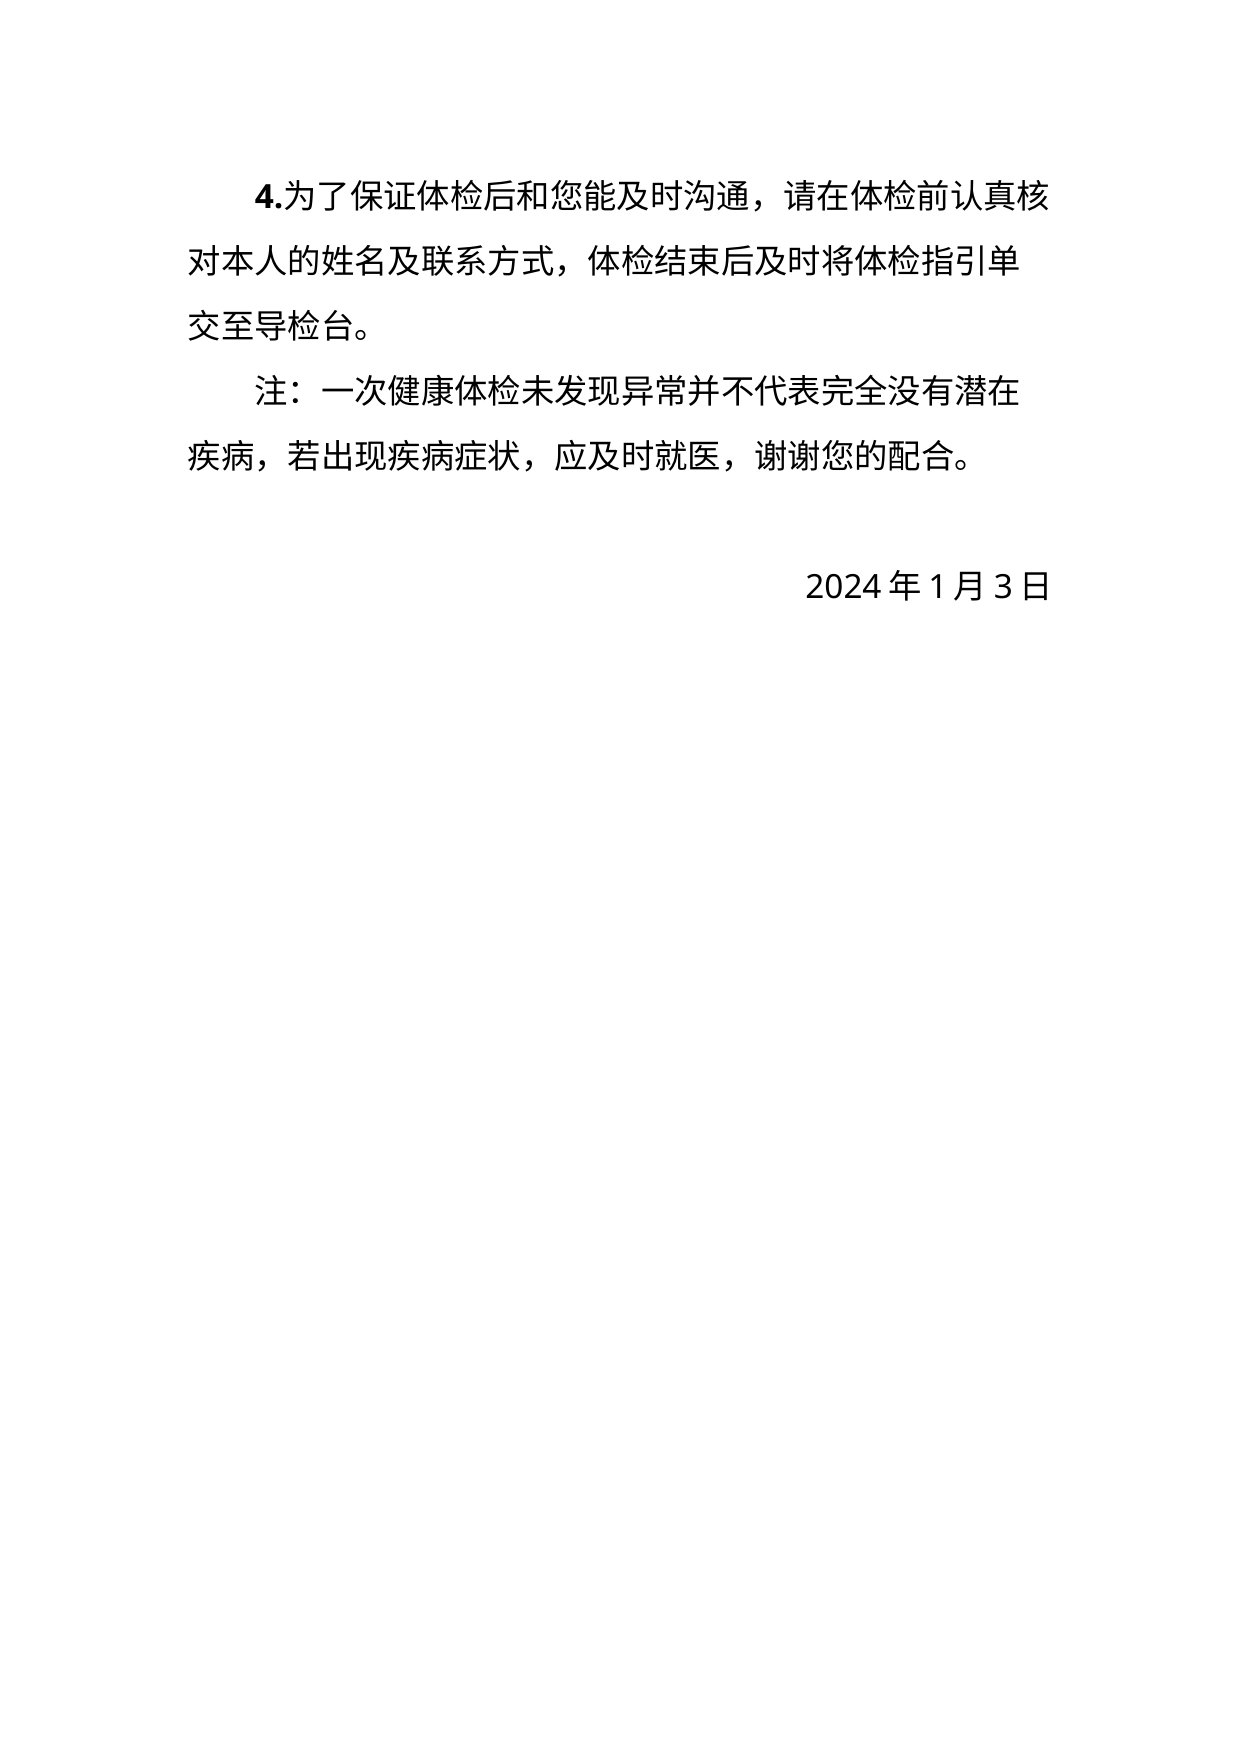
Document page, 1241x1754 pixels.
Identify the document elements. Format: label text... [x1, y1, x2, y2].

text 4.为了保证体检后和您能及时沟通，请在体检前认真核对本人的姓名及联系方式，体检结束后及时将体检指引单交至导检台。 [187, 162, 1053, 357]
text 2024年1月3日 [187, 552, 1053, 617]
text 注：一次健康体检未发现异常并不代表完全没有潜在疾病，若出现疾病症状，应及时就医，谢谢您的配合。 [187, 357, 1053, 487]
